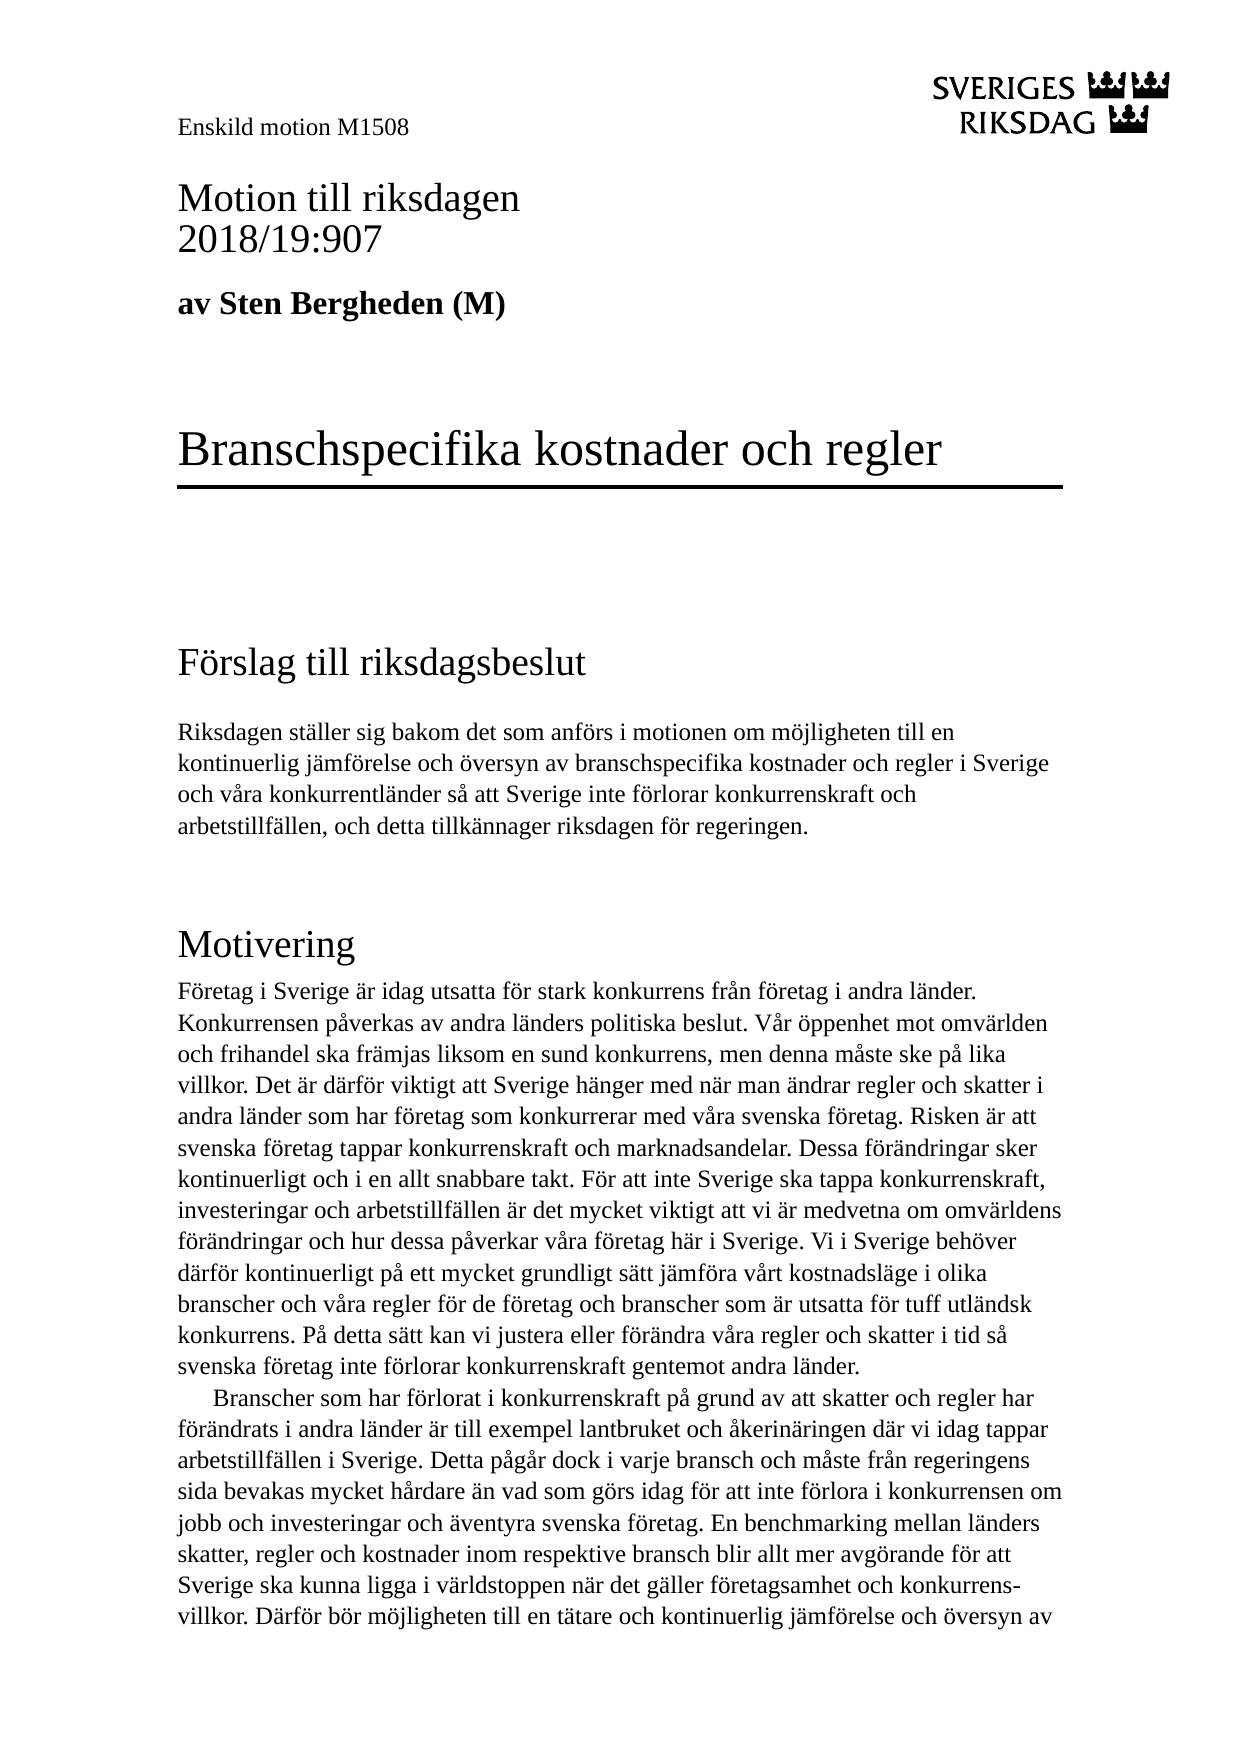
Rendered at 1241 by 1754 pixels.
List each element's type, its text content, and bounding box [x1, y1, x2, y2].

text Företag i Sverige är idag utsatta för stark konkurrens från företag i andra länder. Konkurrensen påverkas av andra länders politiska beslut. Vår öppenhet mot omvärlden och frihandel ska främjas liksom en sund konkurrens, men denna måste ske på lika villkor. Det är därför viktigt att Sverige hänger med när man ändrar regler och skatter i andra länder som har företag som konkurrerar med våra svenska företag. Risken är att svenska företag tappar konkurrenskraft och marknadsandelar. Dessa förändringar sker kontinuerligt och i en allt snabbare takt. För att inte Sverige ska tappa konkurrenskraft, investeringar och arbetstillfällen är det mycket viktigt att vi är medvetna om omvärldens förändringar och hur dessa påverkar våra företag här i Sverige. Vi i Sverige behöver därför kontinuerligt på ett mycket grundligt sätt jämföra vårt kostnadsläge i olika branscher och våra regler för de företag och branscher som är utsatta för tuff utländsk konkurrens. På detta sätt kan vi justera eller förändra våra regler och skatter i tid så svenska företag inte förlorar konkurrenskraft gentemot andra länder. [177, 974, 1063, 1380]
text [177, 1380, 1063, 1630]
